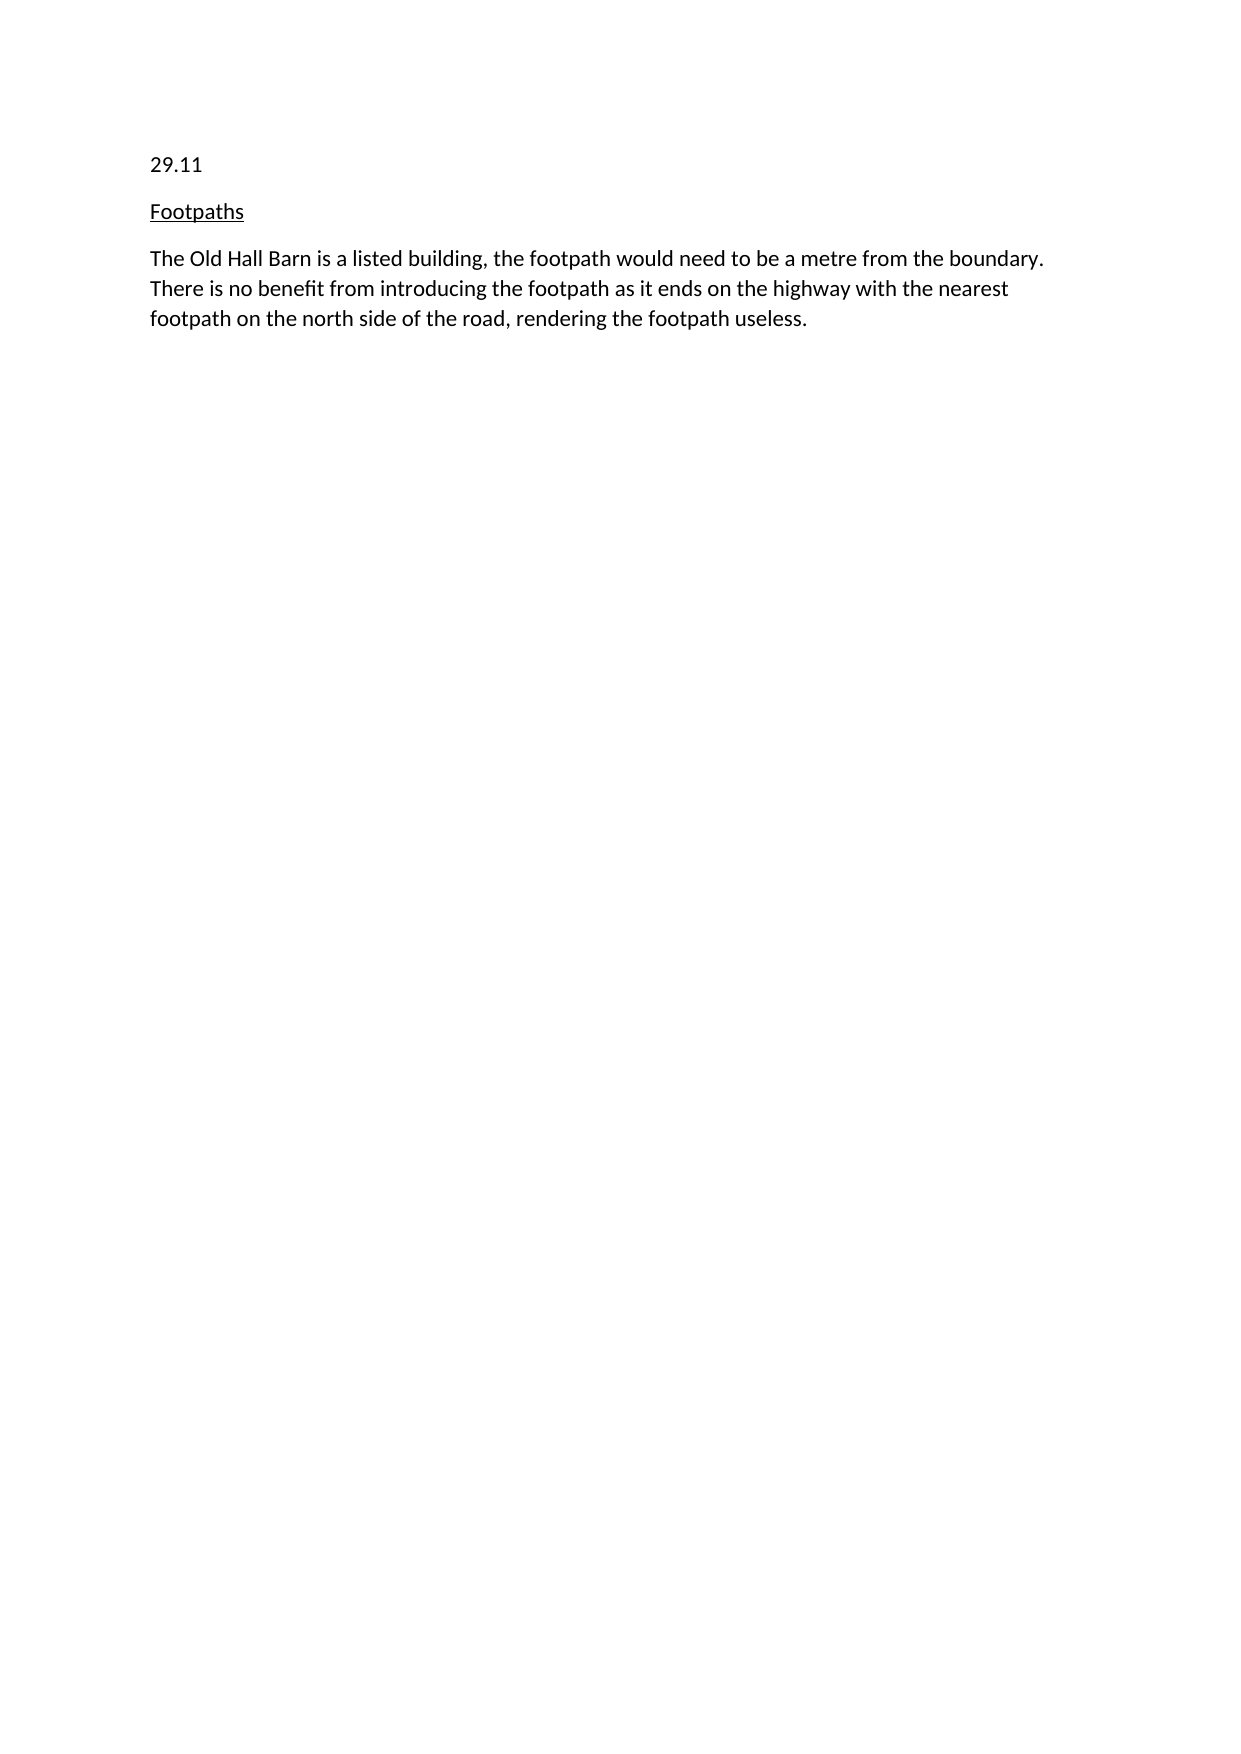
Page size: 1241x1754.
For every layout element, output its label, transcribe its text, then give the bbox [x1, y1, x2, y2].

text 29.11 [150, 150, 1090, 178]
text The Old Hall Barn is a listed building, the footpath would need to be a metre from the boundary. There is no benefit from introducing the footpath as it ends on the highway with the nearest footpath on the north side of the road, rendering the footpath useless. [150, 244, 1090, 332]
text Footpaths [150, 197, 1090, 225]
